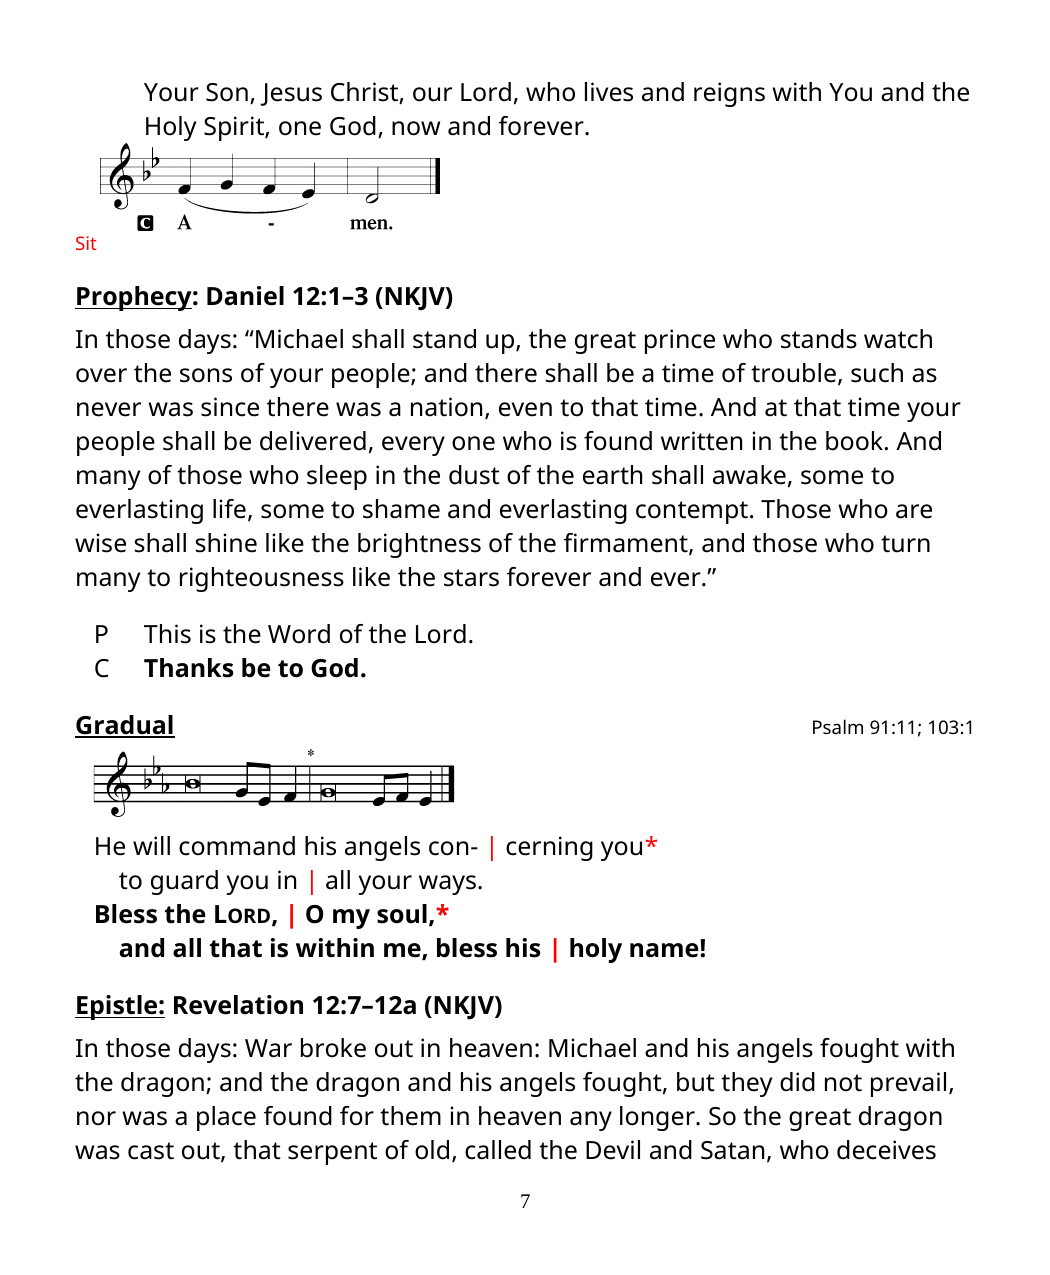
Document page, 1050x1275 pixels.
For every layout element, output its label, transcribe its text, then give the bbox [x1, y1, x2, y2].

text Gradual Psalm 91:11; 103:1 [75, 707, 975, 741]
picture [100, 143, 440, 231]
text C Thanks be to God. [94, 651, 975, 684]
picture [93, 749, 455, 817]
text Sit [75, 231, 975, 256]
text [144, 75, 975, 143]
text He will command his angels con- | cerning you* to guard you in | all your ways. Bless the Lord, | O my soul,* and all that is within me, bless his | holy name! [94, 829, 975, 965]
text Prophecy: Daniel 12:1–3 (NKJV) [75, 279, 975, 313]
text Epistle: Revelation 12:7–12a (NKJV) [75, 988, 975, 1022]
text In those days: “Michael shall stand up, the great prince who stands watch over the sons of your people; and there shall be a time of trouble, such as never was since there was a nation, even to that time. And at that time your people shall be delivered, every one who is found written in the book. And many of those who sleep in the dust of the earth shall awake, some to everlasting life, some to shame and everlasting contempt. Those who are wise shall shine like the brightness of the firmament, and those who turn many to righteousness like the stars forever and ever.” [75, 321, 975, 594]
text P This is the Word of the Lord. [94, 616, 975, 651]
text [75, 1030, 975, 1166]
